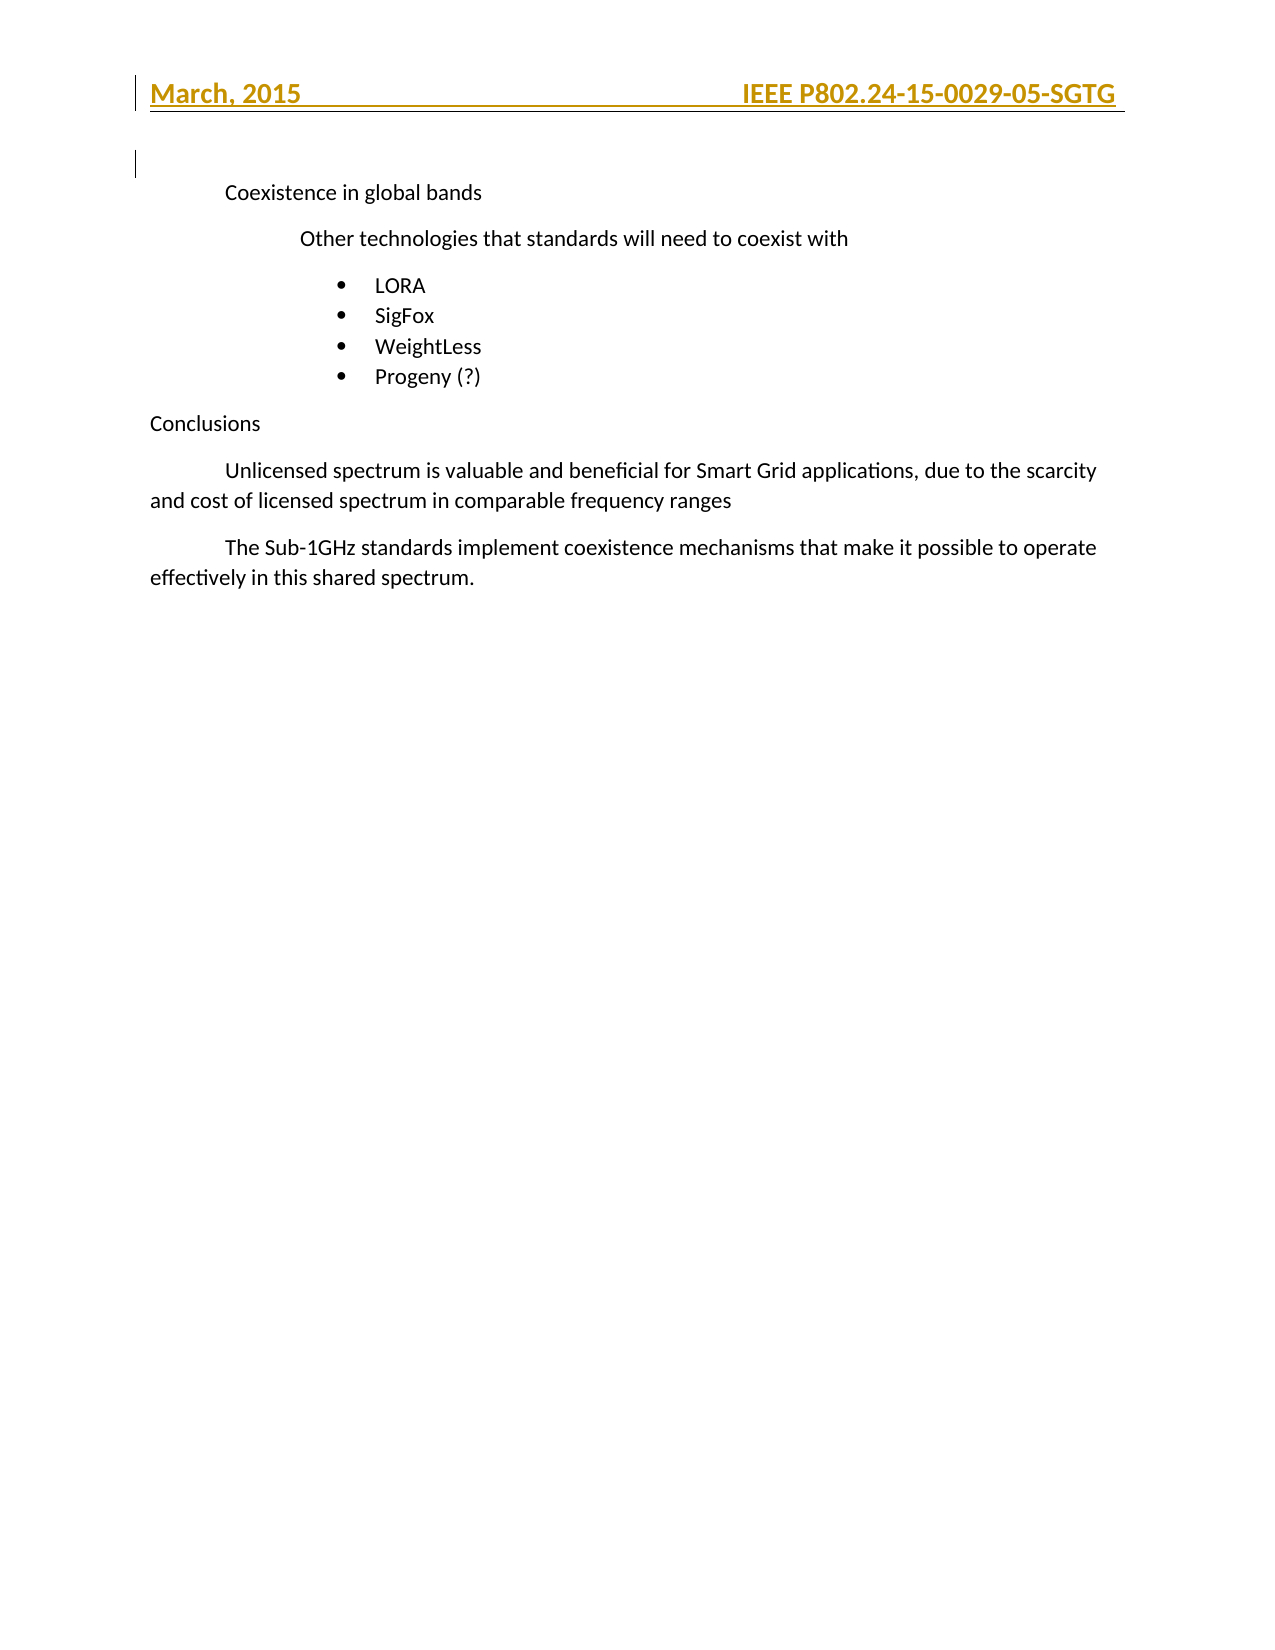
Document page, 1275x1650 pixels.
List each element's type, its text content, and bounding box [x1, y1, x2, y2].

text Other technologies that standards will need to coexist with [150, 224, 1125, 253]
list LORA [337, 271, 1125, 299]
list SigFox [337, 302, 1125, 330]
text Unlicensed spectrum is valuable and beneficial for Smart Grid applications, due to the scarcity and cost of licensed spectrum in comparable frequency ranges [150, 456, 1125, 514]
text The Sub-1GHz standards implement coexistence mechanisms that make it possible to operate effectively in this shared spectrum. [150, 533, 1125, 591]
text Conclusions [150, 409, 1125, 437]
list Progeny (?) [337, 362, 1125, 390]
text Coexistence in global bands [150, 178, 1125, 206]
list WeightLess [337, 332, 1125, 360]
